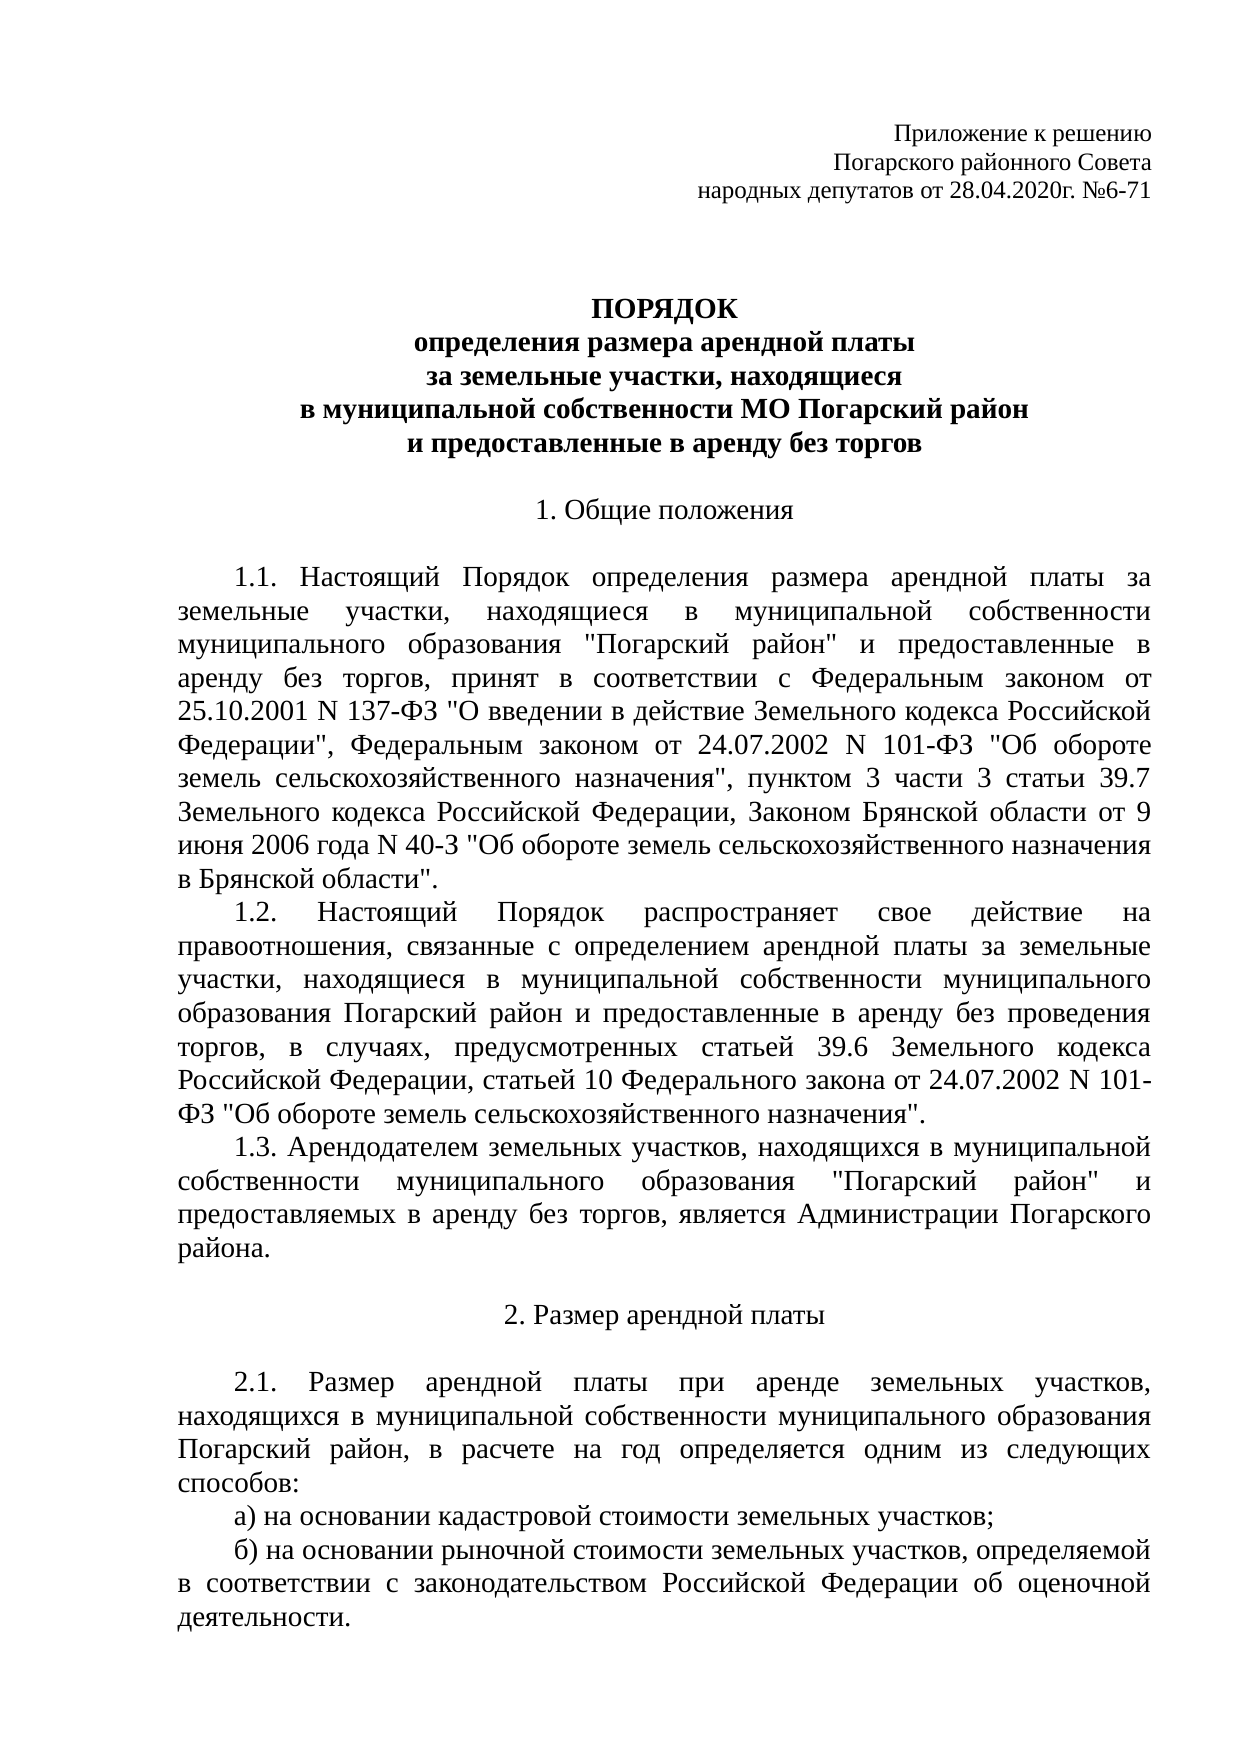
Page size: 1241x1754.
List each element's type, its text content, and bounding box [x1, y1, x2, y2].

text 1.1. Настоящий Порядок определения размера арендной платы за земельные участки, находящиеся в муниципальной собственности муниципального образования "Погарский район" и предоставленные в аренду без торгов, принят в соответствии с Федеральным законом от 25.10.2001 N 137-ФЗ "О введении в действие Земельного кодекса Российской Федерации", Федеральным законом от 24.07.2002 N 101-ФЗ "Об обороте земель сельскохозяйственного назначения", пунктом 3 части 3 статьи 39.7 Земельного кодекса Российской Федерации, Законом Брянской области от 9 июня 2006 года N 40-З "Об обороте земель сельскохозяйственного назначения в Брянской области". [177, 559, 1152, 894]
text 2. Размер арендной платы [177, 1297, 1152, 1331]
text ПОРЯДОК [177, 291, 1152, 324]
text 1. Общие положения [177, 492, 1152, 526]
text б) на основании рыночной стоимости земельных участков, определяемой в соответствии с законодательством Российской Федерации об оценочной деятельности. [177, 1532, 1152, 1632]
text определения размера арендной платы [177, 324, 1152, 358]
text 2.1. Размер арендной платы при аренде земельных участков, находящихся в муниципальной собственности муниципального образования Погарский район, в расчете на год определяется одним из следующих способов: [177, 1364, 1152, 1498]
text Приложение к решению [177, 118, 1152, 147]
text 1.2. Настоящий Порядок распространяет свое действие на правоотношения, связанные с определением арендной платы за земельные участки, находящиеся в муниципальной собственности муниципального образования Погарский район и предоставленные в аренду без проведения торгов, в случаях, предусмотренных статьей 39.6 Земельного кодекса Российской Федерации, статьей 10 Федерального закона от 24.07.2002 N 101-ФЗ "Об обороте земель сельскохозяйственного назначения". [177, 894, 1152, 1129]
text народных депутатов от 28.04.2020г. №6-71 [177, 176, 1152, 204]
text и предоставленные в аренду без торгов [177, 425, 1152, 458]
text за земельные участки, находящиеся [177, 358, 1152, 391]
text 1.3. Арендодателем земельных участков, находящихся в муниципальной собственности муниципального образования "Погарский район" и предоставляемых в аренду без торгов, является Администрации Погарского района. [177, 1129, 1152, 1263]
text а) на основании кадастровой стоимости земельных участков; [177, 1498, 1152, 1532]
text Погарского районного Совета [177, 147, 1152, 176]
text в муниципальной собственности МО Погарский район [177, 391, 1152, 425]
